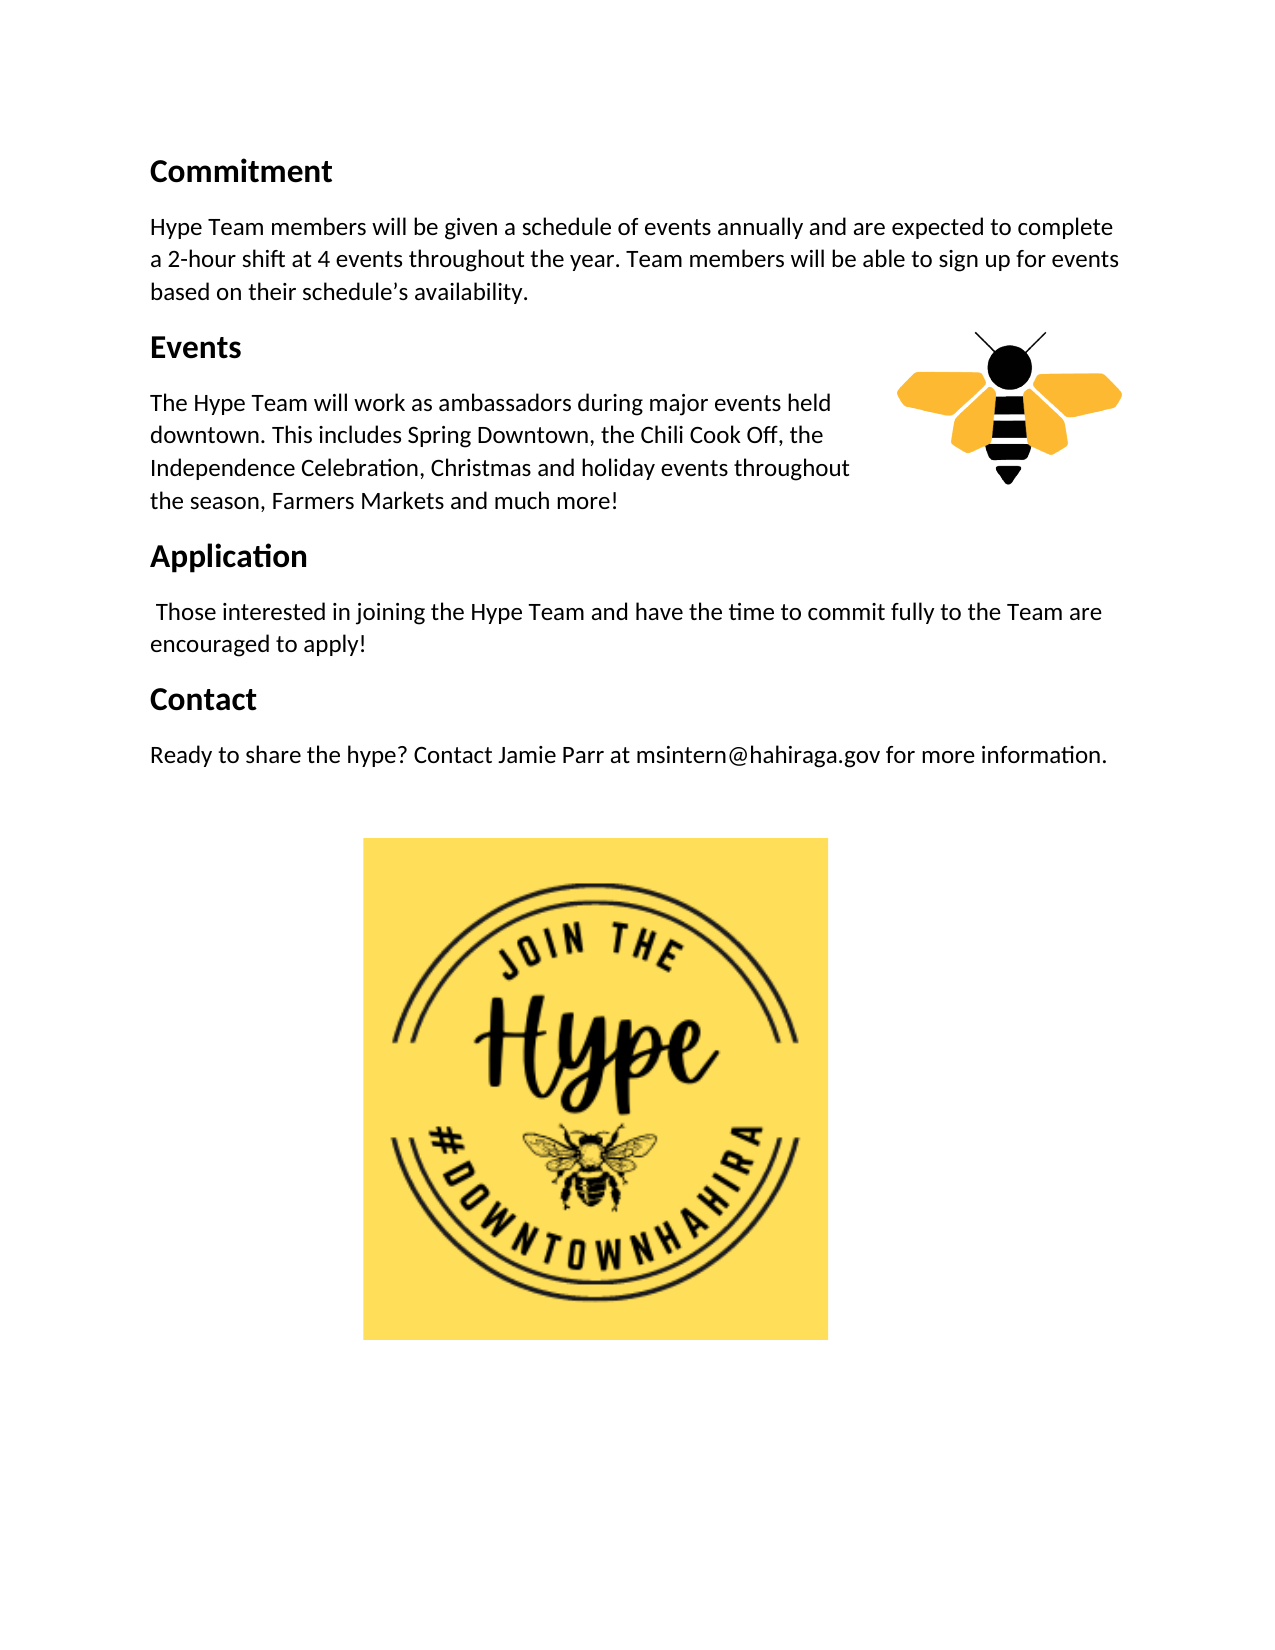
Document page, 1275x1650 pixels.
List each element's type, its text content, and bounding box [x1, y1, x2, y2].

text Events [150, 326, 1125, 367]
text Commitment [150, 150, 1125, 191]
text Those interested in joining the Hype Team and have the time to commit fully to the Team are encouraged to apply! [150, 596, 1125, 659]
picture [362, 838, 832, 1341]
text Ready to share the hype? Contact Jamie Parr at msintern@hahiraga.gov for more information. [150, 739, 1125, 769]
picture [893, 328, 1125, 488]
text Hype Team members will be given a schedule of events annually and are expected to complete a 2-hour shift at 4 events throughout the year. Team members will be able to sign up for events based on their schedule’s availability. [150, 211, 1125, 307]
text Application [150, 535, 1125, 576]
text The Hype Team will work as ambassadors during major events held downtown. This includes Spring Downtown, the Chili Cook Off, the Independence Celebration, Christmas and holiday events throughout the season, Farmers Markets and much more! [150, 387, 1125, 516]
text Contact [150, 678, 1125, 719]
